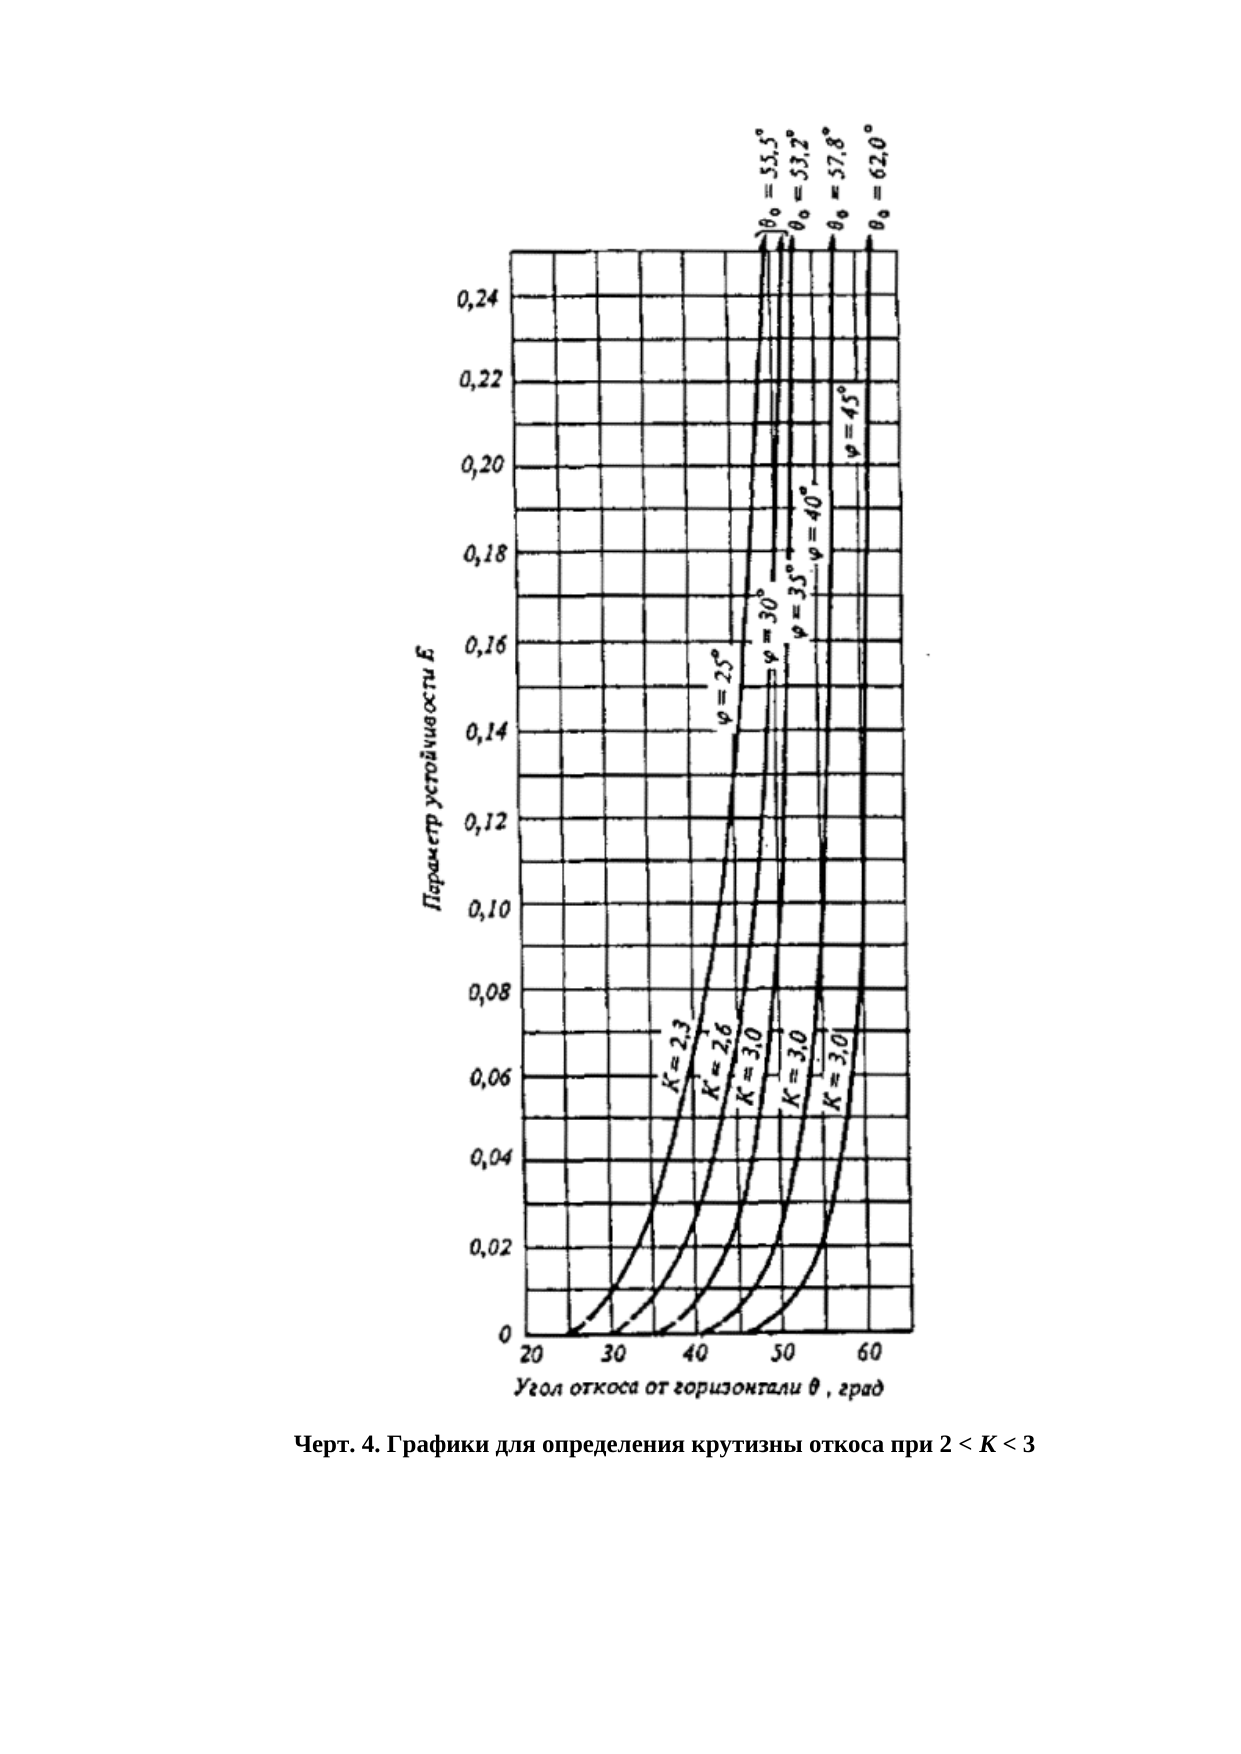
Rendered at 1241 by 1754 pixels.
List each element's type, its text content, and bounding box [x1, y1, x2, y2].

picture [398, 118, 930, 1417]
text Черт. 4. Графики для определения крутизны откоса при 2 < К < 3 [177, 1429, 1152, 1458]
